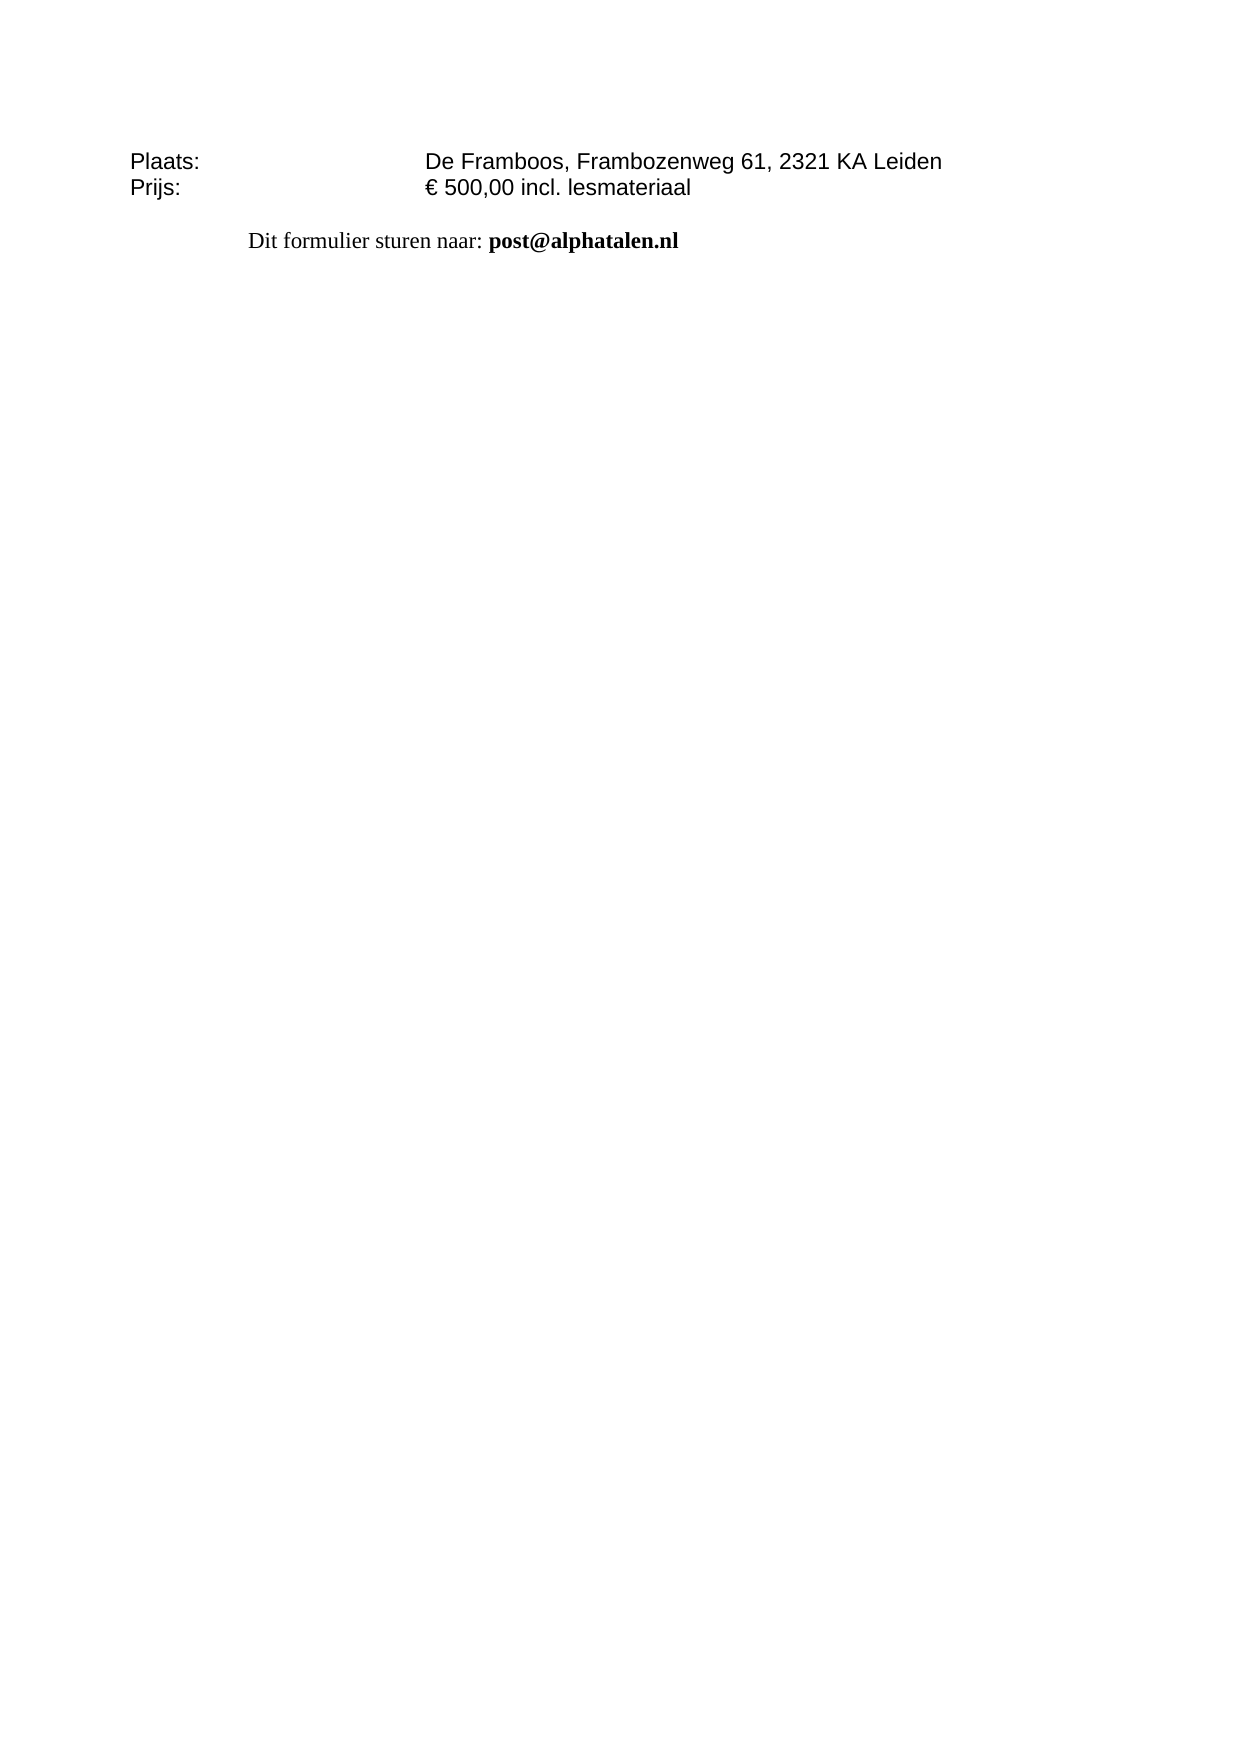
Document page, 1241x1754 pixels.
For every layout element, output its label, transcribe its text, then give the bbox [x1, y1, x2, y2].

text Plaats: De Framboos, Frambozenweg 61, 2321 KA Leiden [130, 148, 1140, 174]
text Dit formulier sturen naar: post@alphatalen.nl [130, 227, 1140, 253]
text Prijs: € 500,00 incl. lesmateriaal [130, 174, 1140, 200]
